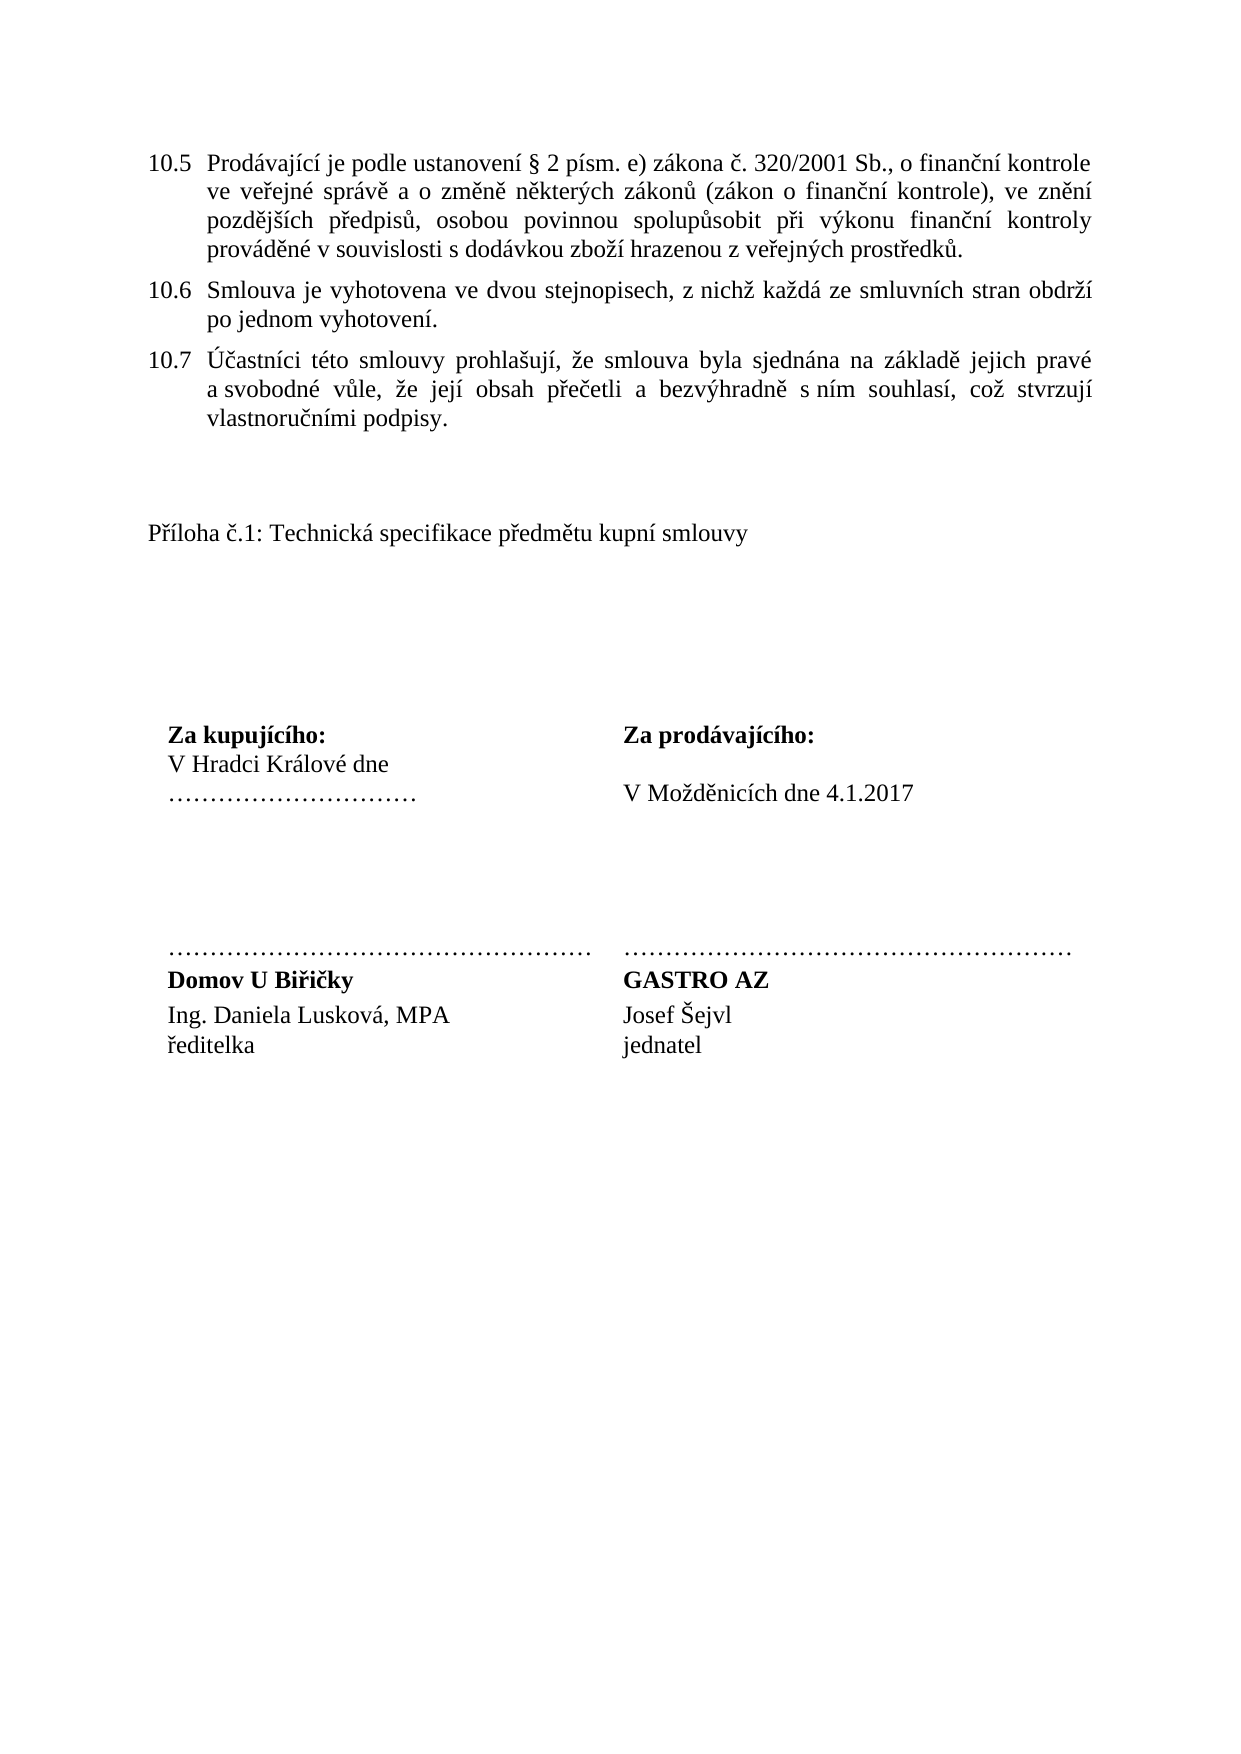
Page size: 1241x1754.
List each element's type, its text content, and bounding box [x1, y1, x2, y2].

table_cell GASTRO AZ [612, 961, 1084, 994]
table_cell V Hradci Králové dne ………………………… [156, 749, 612, 807]
text Příloha č.1: Technická specifikace předmětu kupní smlouvy [148, 518, 1093, 546]
list Smlouva je vyhotovena ve dvou stejnopisech, z nichž každá ze smluvních stran obdrží po jednom vyhotovení. [148, 275, 1093, 333]
table_cell ……………………………………………… [612, 807, 1084, 961]
table_cell Josef Šejvl [612, 994, 1084, 1028]
table_cell …………………………………………… [156, 807, 612, 961]
table_header Za prodávajícího: [612, 719, 1084, 749]
table_cell ředitelka [156, 1029, 612, 1059]
list Prodávající je podle ustanovení § 2 písm. e) zákona č. 320/2001 Sb., o finanční kontrole ve veřejné správě a o změně některých zákonů (zákon o finanční kontrole), ve znění pozdějších předpisů, osobou povinnou spolupůsobit při výkonu finanční kontroly prováděné v souvislosti s dodávkou zboží hrazenou z veřejných prostředků. [148, 148, 1093, 263]
table_header Za kupujícího: [156, 719, 612, 749]
table_cell Ing. Daniela Lusková, MPA [156, 994, 612, 1028]
table_cell Domov U Biřičky [156, 961, 612, 994]
list Účastníci této smlouvy prohlašují, že smlouva byla sjednána na základě jejich pravé a svobodné vůle, že její obsah přečetli a bezvýhradně s ním souhlasí, což stvrzují vlastnoručními podpisy. [148, 345, 1093, 431]
table_cell V Možděnicích dne 4.1.2017 [612, 749, 1084, 807]
table_cell jednatel [612, 1029, 1084, 1059]
